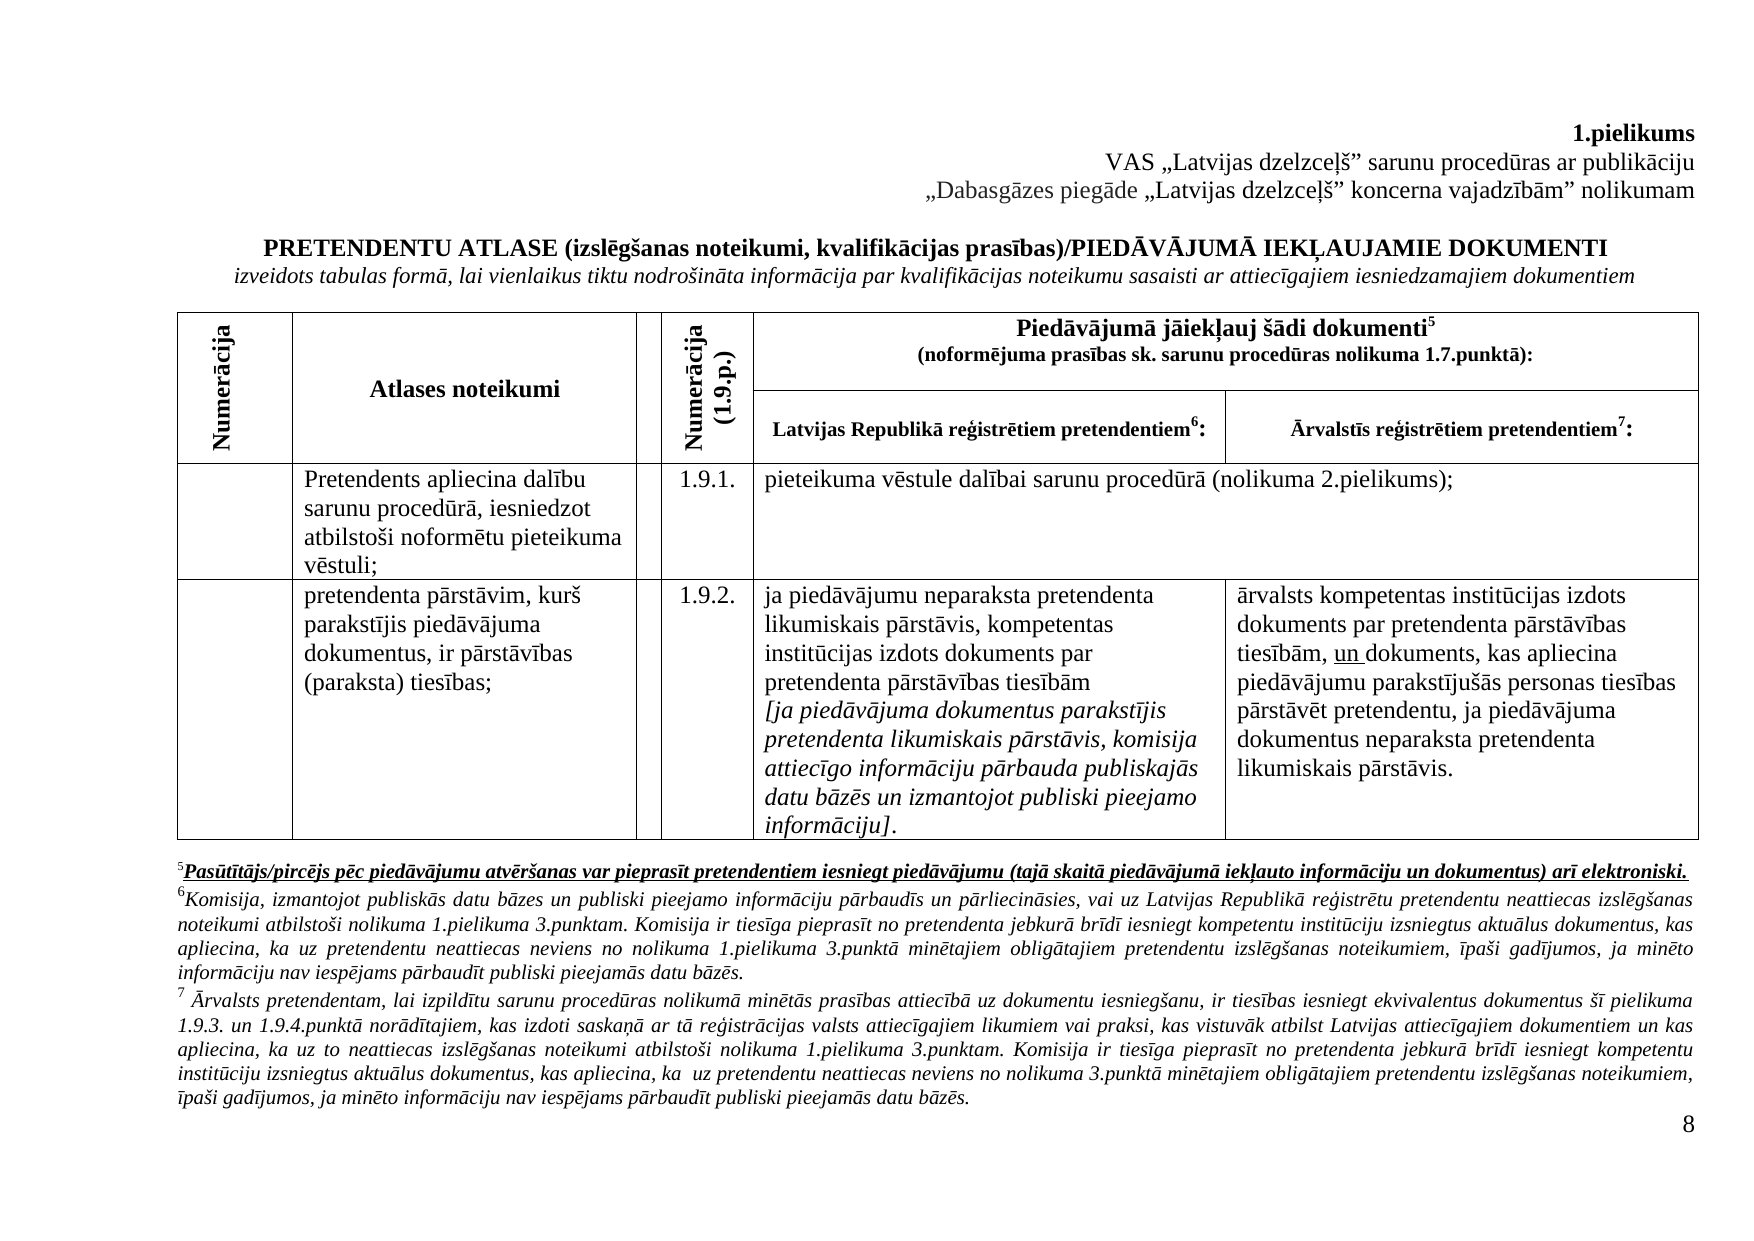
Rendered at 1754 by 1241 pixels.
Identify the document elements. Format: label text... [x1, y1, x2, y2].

table_cell pieteikuma vēstule dalībai sarunu procedūrā (nolikuma 2.pielikums); [754, 464, 1698, 579]
table_cell [178, 580, 292, 839]
text „Dabasgāzes piegāde „Latvijas dzelzceļš” koncerna vajadzībām” nolikumam [177, 176, 1695, 204]
table_cell ja piedāvājumu neparaksta pretendenta likumiskais pārstāvis, kompetentas institūcijas izdots dokuments par pretendenta pārstāvības tiesībām [ja piedāvājuma dokumentus parakstījis pretendenta likumiskais pārstāvis, komisija attiecīgo informāciju pārbauda publiskajās datu bāzēs un izmantojot publiski pieejamo informāciju]. [754, 580, 1225, 839]
table_header Numerācija [178, 313, 292, 463]
table_cell Pretendents apliecina dalību sarunu procedūrā, iesniedzot atbilstoši noformētu pieteikuma vēstuli; [293, 464, 636, 579]
table_cell pretendenta pārstāvim, kurš parakstījis piedāvājuma dokumentus, ir pārstāvības (paraksta) tiesības; [293, 580, 636, 839]
table_cell [637, 464, 661, 579]
table_header Piedāvājumā jāiekļauj šādi dokumenti (noformējuma prasības sk. sarunu procedūras nolikuma 1.7.punktā): [754, 313, 1698, 390]
text 1.pielikums [177, 118, 1695, 147]
table_cell Latvijas Republikā reģistrētiem pretendentiem: [754, 391, 1225, 463]
table_cell ārvalsts kompetentas institūcijas izdots dokuments par pretendenta pārstāvības tiesībām, un dokuments, kas apliecina piedāvājumu parakstījušās personas tiesības pārstāvēt pretendentu, ja piedāvājuma dokumentus neparaksta pretendenta likumiskais pārstāvis. [1226, 580, 1698, 839]
text PRETENDENTU ATLASE (izslēgšanas noteikumi, kvalifikācijas prasības)/PIEDĀVĀJUMĀ IEKĻAUJAMIE DOKUMENTI [177, 233, 1695, 262]
table_cell [637, 580, 661, 839]
table_header [637, 313, 661, 463]
text VAS „Latvijas dzelzceļš” sarunu procedūras ar publikāciju [177, 147, 1695, 176]
table_cell [178, 464, 292, 579]
table_header Atlases noteikumi [293, 313, 636, 463]
table_cell Ārvalstīs reģistrētiem pretendentiem: [1226, 391, 1698, 463]
table_header Numerācija (1.9.p.) [662, 313, 753, 463]
table_cell 1.9.2. [662, 580, 753, 839]
text izveidots tabulas formā, lai vienlaikus tiktu nodrošināta informācija par kvalifikācijas noteikumu sasaisti ar attiecīgajiem iesniedzamajiem dokumentiem [177, 262, 1695, 288]
table_cell 1.9.1. [662, 464, 753, 579]
